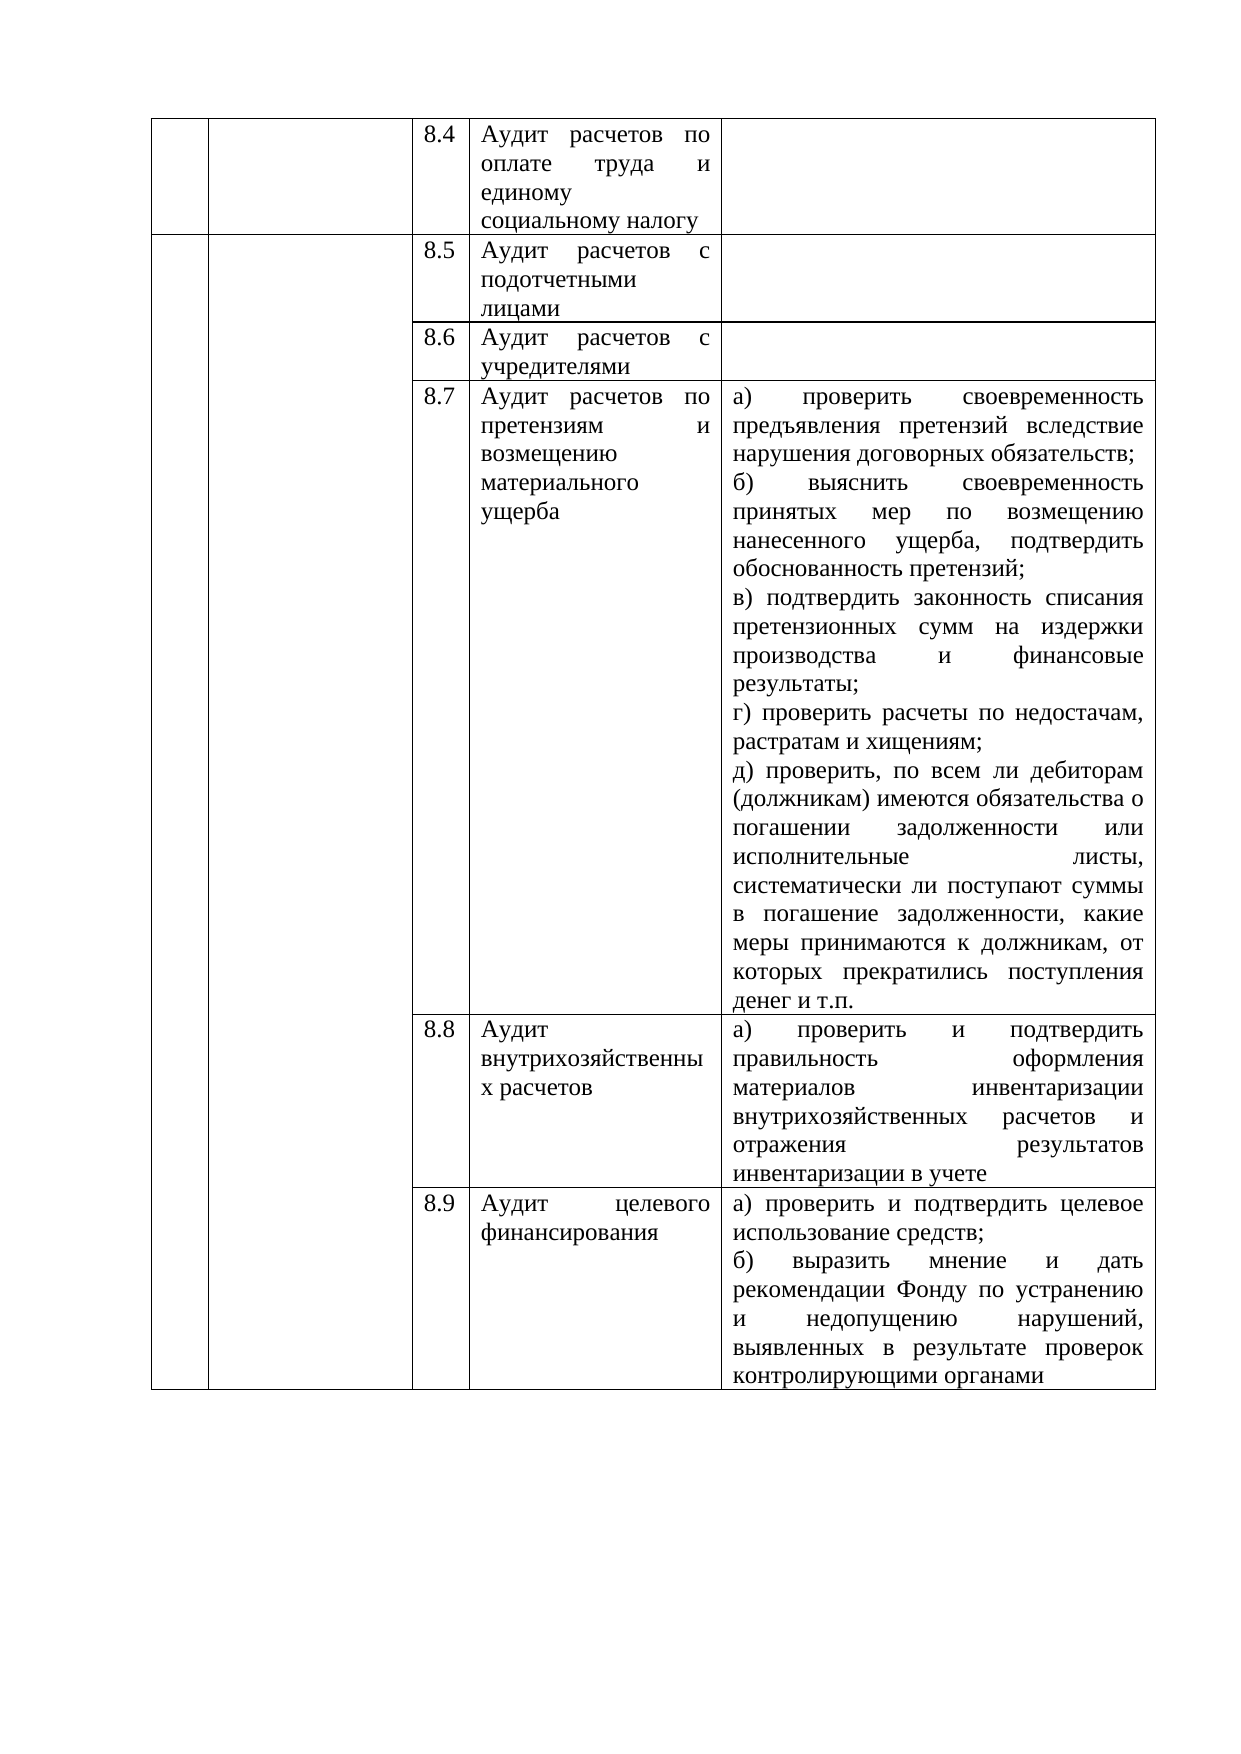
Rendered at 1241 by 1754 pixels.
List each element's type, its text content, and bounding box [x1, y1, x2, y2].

table_cell Аудит расчетов по оплате труда и единому социальному налогу [470, 119, 721, 234]
table_cell 8.9 [413, 1188, 469, 1389]
table_cell Аудит расчетов с подотчетными лицами [470, 235, 721, 321]
table_cell Аудит расчетов по претензиям и возмещению материального ущерба [470, 381, 721, 1013]
table_cell 8.5 [413, 235, 469, 321]
table_cell Аудит целевого финансирования [470, 1188, 721, 1389]
table_cell [722, 323, 1155, 380]
table_cell а) проверить своевременность предъявления претензий вследствие нарушения договорных обязательств; б) выяснить своевременность принятых мер по возмещению нанесенного ущерба, подтвердить обоснованность претензий; в) подтвердить законность списания претензионных сумм на издержки производства и финансовые результаты; г) проверить расчеты по недостачам, растратам и хищениям; д) проверить, по всем ли дебиторам (должникам) имеются обязательства о погашении задолженности или исполнительные листы, систематически ли поступают суммы в погашение задолженности, какие меры принимаются к должникам, от которых прекратились поступления денег и т.п. [722, 381, 1155, 1013]
table_cell [722, 235, 1155, 321]
table_cell а) проверить и подтвердить целевое использование средств; б) выразить мнение и дать рекомендации Фонду по устранению и недопущению нарушений, выявленных в результате проверок контролирующими органами [722, 1188, 1155, 1389]
table_cell а) проверить и подтвердить правильность оформления материалов инвентаризации внутрихозяйственных расчетов и отражения результатов инвентаризации в учете [722, 1015, 1155, 1187]
table_cell 8.7 [413, 381, 469, 1013]
table_cell 8.6 [413, 323, 469, 380]
table_cell 8.8 [413, 1015, 469, 1187]
table_cell [152, 235, 208, 1389]
table_cell Аудит внутрихозяйственных расчетов [470, 1015, 721, 1187]
table_cell [209, 235, 412, 1389]
table_cell [152, 119, 208, 234]
table_cell [722, 119, 1155, 234]
table_cell Аудит расчетов с учредителями [470, 323, 721, 380]
table_cell [209, 119, 412, 234]
table_cell 8.4 [413, 119, 469, 234]
